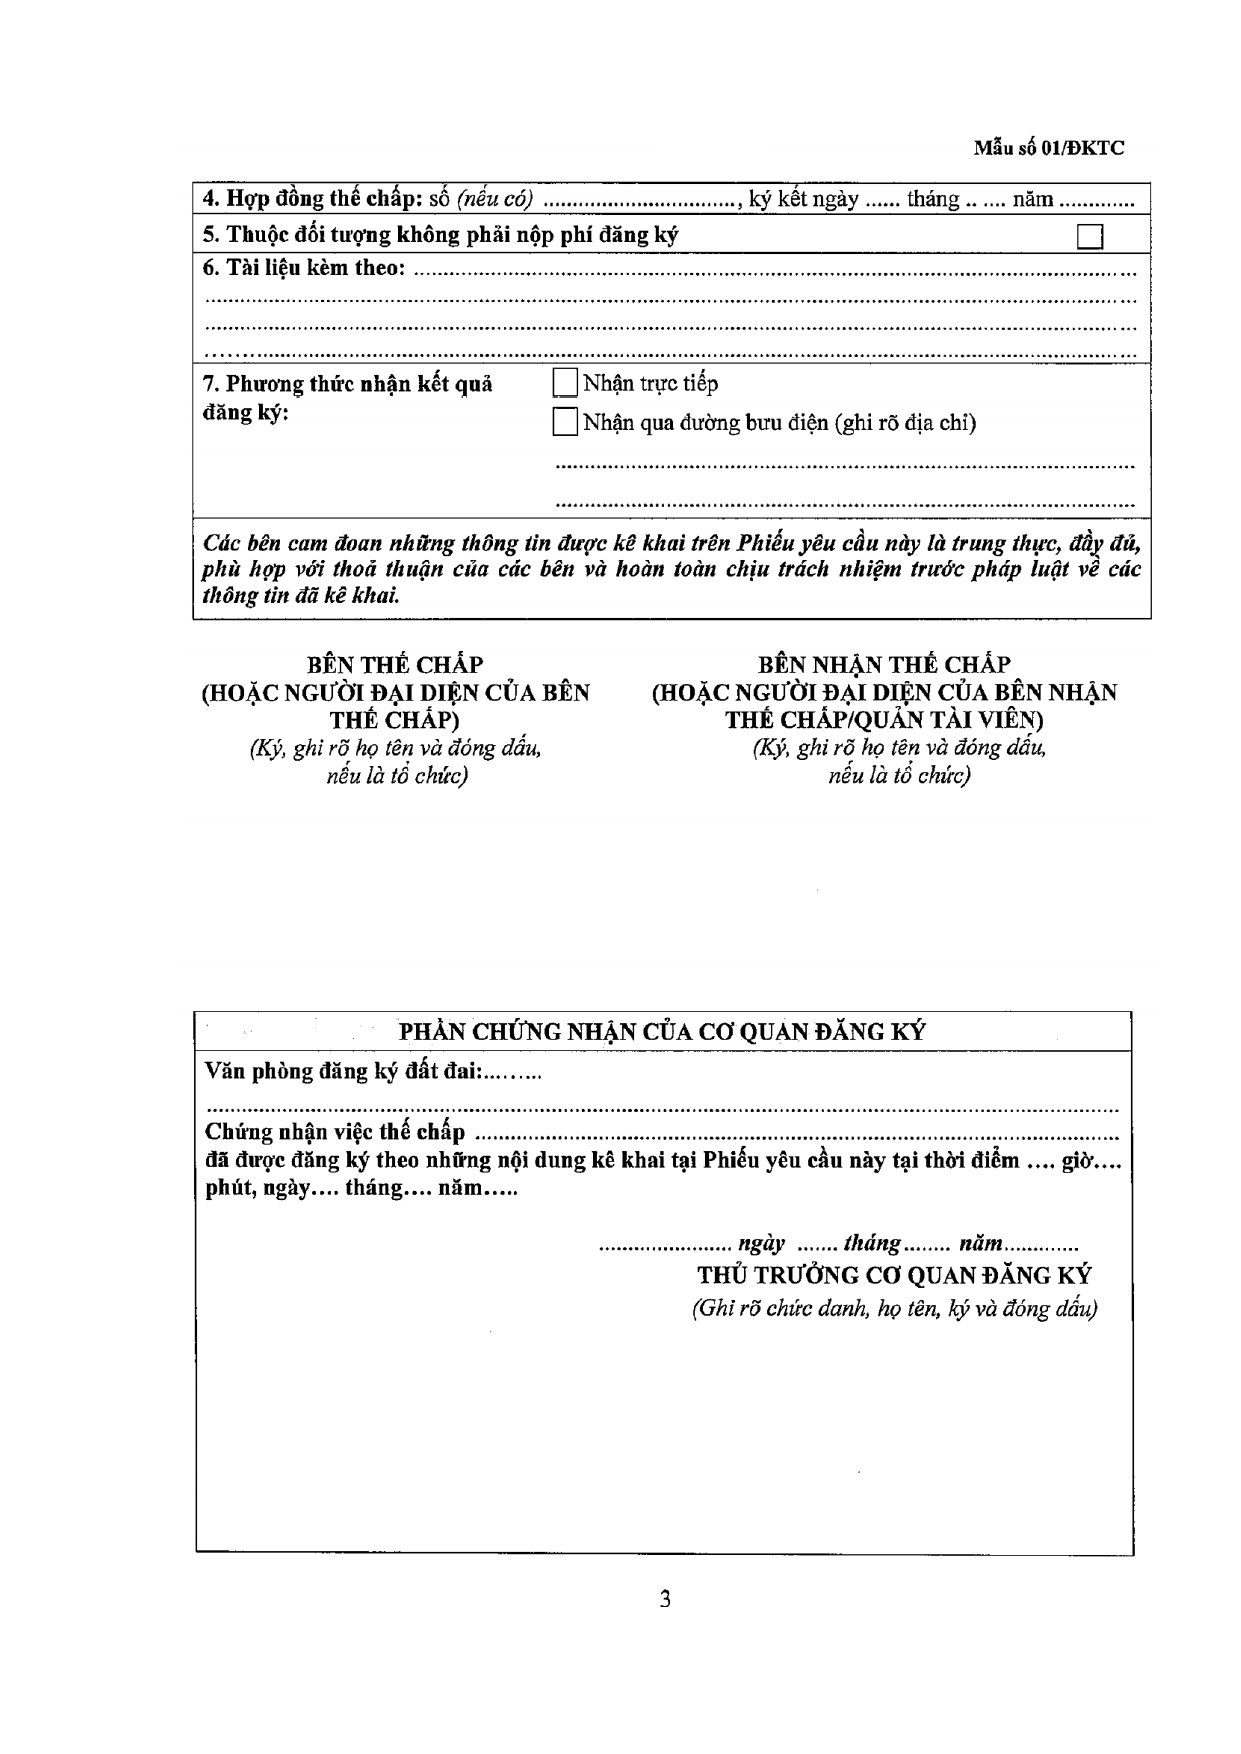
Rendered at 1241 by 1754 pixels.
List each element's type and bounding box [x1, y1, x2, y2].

picture [177, 118, 1176, 1622]
